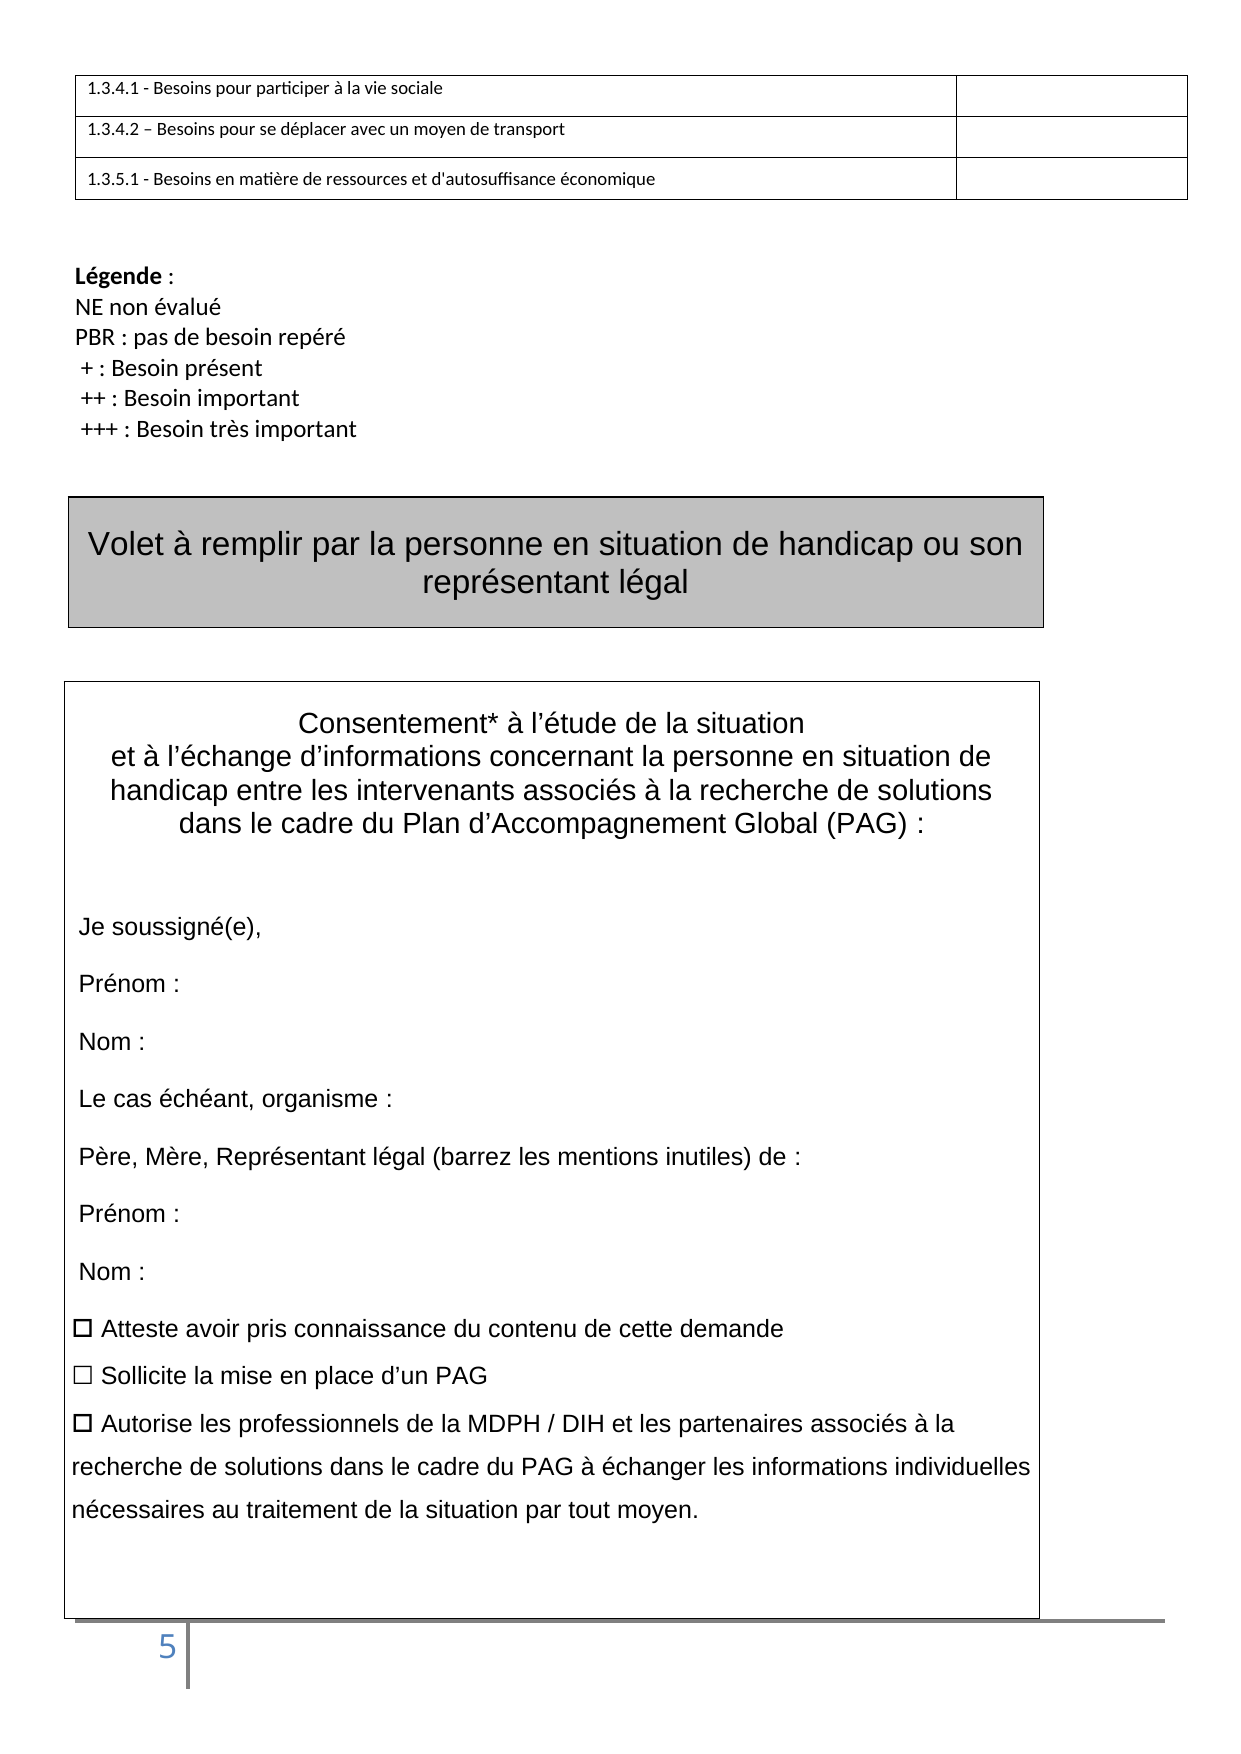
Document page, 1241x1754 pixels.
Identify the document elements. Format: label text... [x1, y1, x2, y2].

text Légende : [75, 261, 1165, 291]
table_cell [957, 158, 1187, 198]
text +++ : Besoin très important [75, 413, 1165, 444]
text NE non évalué [75, 291, 1165, 322]
text + : Besoin présent [75, 352, 1165, 383]
table_cell [957, 76, 1187, 116]
table_cell 1.3.5.1 - Besoins en matière de ressources et d'autosuffisance économique [76, 158, 956, 198]
text PBR : pas de besoin repéré [75, 322, 1165, 352]
table_cell 1.3.4.2 – Besoins pour se déplacer avec un moyen de transport [76, 117, 956, 157]
text ++ : Besoin important [75, 383, 1165, 413]
table_cell 1.3.4.1 - Besoins pour participer à la vie sociale [76, 76, 956, 116]
table_cell [957, 117, 1187, 157]
table_header Volet à remplir par la personne en situation de handicap ou son représentant légal [69, 498, 1043, 627]
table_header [65, 682, 1039, 1618]
